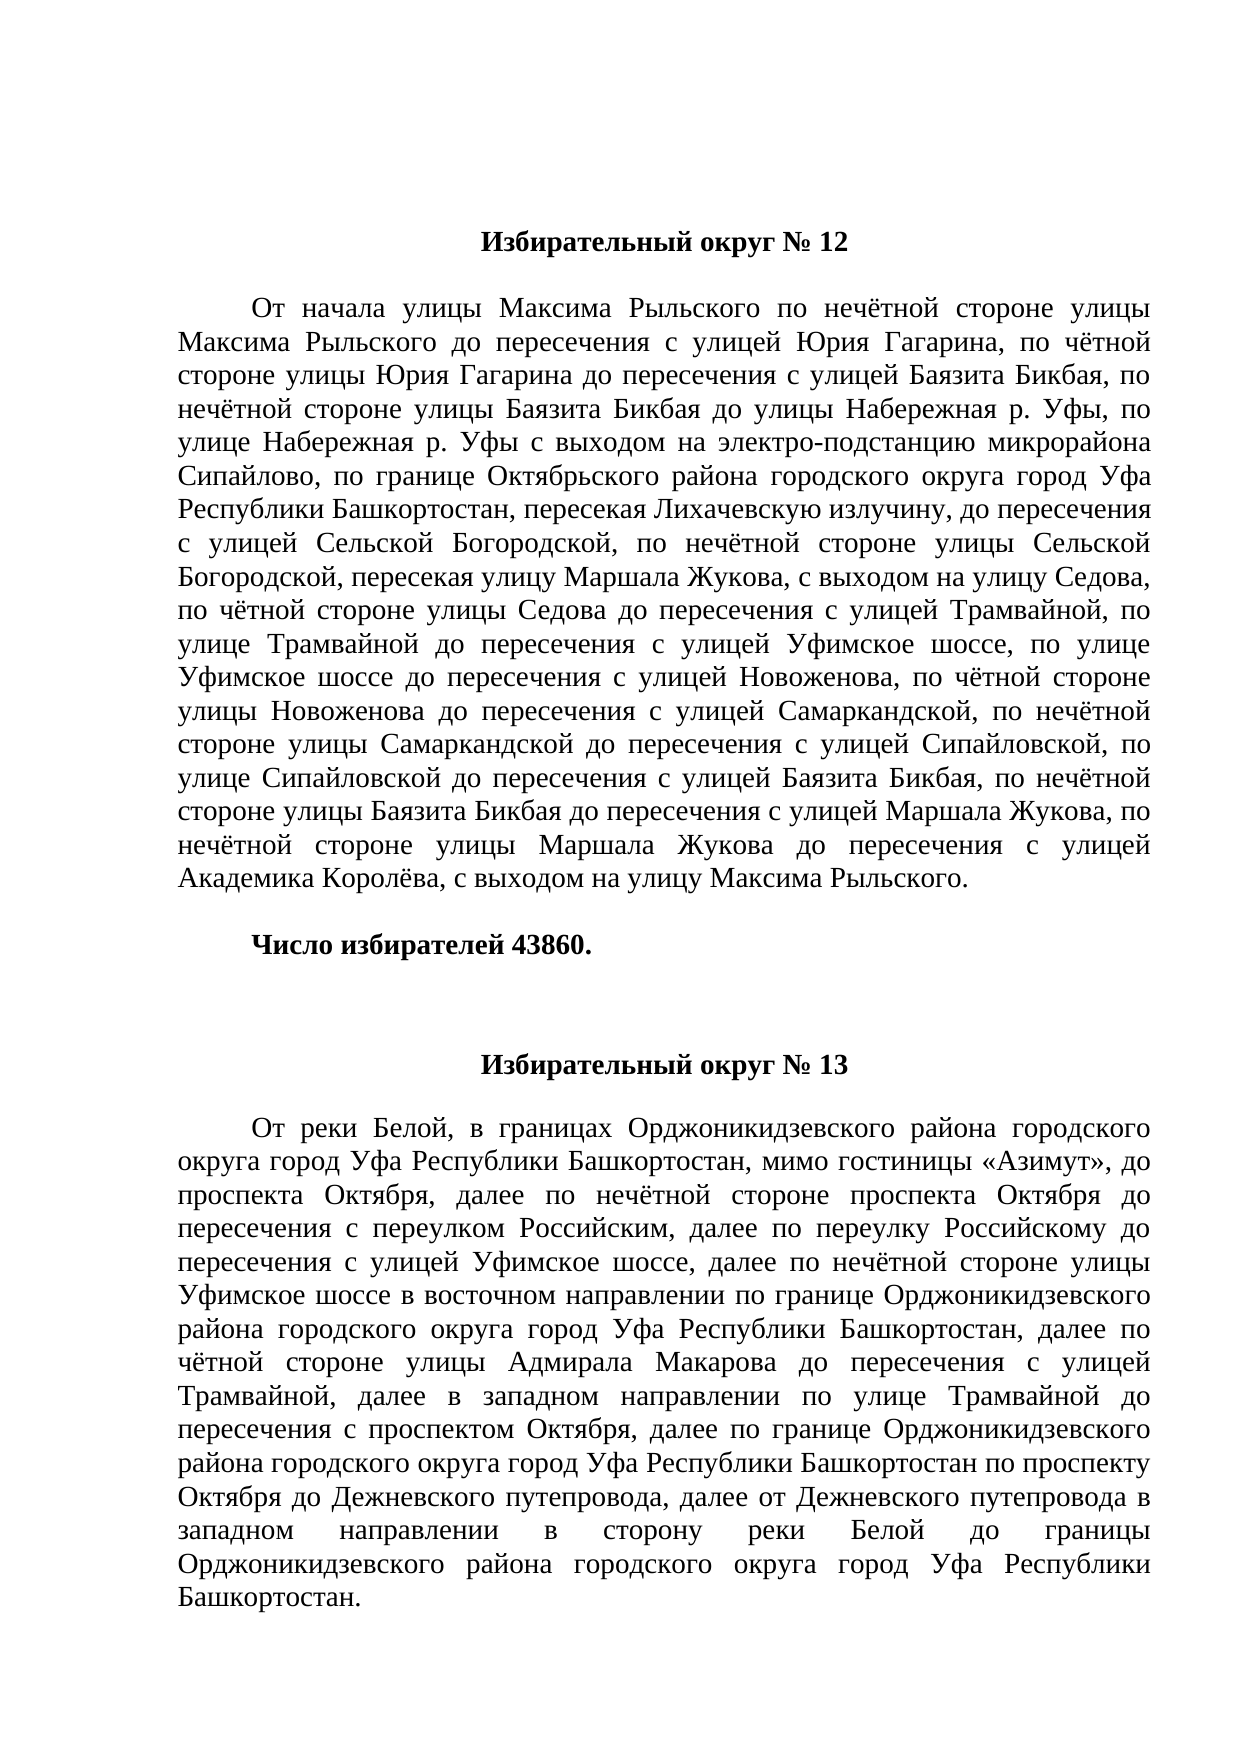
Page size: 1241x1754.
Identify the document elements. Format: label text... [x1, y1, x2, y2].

text От реки Белой, в границах Орджоникидзевского района городского округа город Уфа Республики Башкортостан, мимо гостиницы «Азимут», до проспекта Октября, далее по нечётной стороне проспекта Октября до пересечения с переулком Российским, далее по переулку Российскому до пересечения с улицей Уфимское шоссе, далее по нечётной стороне улицы Уфимское шоссе в восточном направлении по границе Орджоникидзевского района городского округа город Уфа Республики Башкортостан, далее по чётной стороне улицы Адмирала Макарова до пересечения с улицей Трамвайной, далее в западном направлении по улице Трамвайной до пересечения с проспектом Октября, далее по границе Орджоникидзевского района городского округа город Уфа Республики Башкортостан по проспекту Октября до Дежневского путепровода, далее от Дежневского путепровода в западном направлении в сторону реки Белой до границы Орджоникидзевского района городского округа город Уфа Республики Башкортостан. [177, 1110, 1152, 1613]
text От начала улицы Максима Рыльского по нечётной стороне улицы Максима Рыльского до пересечения с улицей Юрия Гагарина, по чётной стороне улицы Юрия Гагарина до пересечения с улицей Баязита Бикбая, по нечётной стороне улицы Баязита Бикбая до улицы Набережная р. Уфы, по улице Набережная р. Уфы с выходом на электро-подстанцию микрорайона Сипайлово, по границе Октябрьского района городского округа город Уфа Республики Башкортостан, пересекая Лихачевскую излучину, до пересечения с улицей Сельской Богородской, по нечётной стороне улицы Сельской Богородской, пересекая улицу Маршала Жукова, с выходом на улицу Седова, по чётной стороне улицы Седова до пересечения с улицей Трамвайной, по улице Трамвайной до пересечения с улицей Уфимское шоссе, по улице Уфимское шоссе до пересечения с улицей Новоженова, по чётной стороне улицы Новоженова до пересечения с улицей Самаркандской, по нечётной стороне улицы Самаркандской до пересечения с улицей Сипайловской, по улице Сипайловской до пересечения с улицей Баязита Бикбая, по нечётной стороне улицы Баязита Бикбая до пересечения с улицей Маршала Жукова, по нечётной стороне улицы Маршала Жукова до пересечения с улицей Академика Королёва, с выходом на улицу Максима Рыльского. [177, 290, 1152, 894]
text Число избирателей 43860. [177, 927, 1152, 961]
text Избирательный округ № 12 [177, 224, 1152, 257]
text Избирательный округ № 13 [177, 1047, 1152, 1081]
